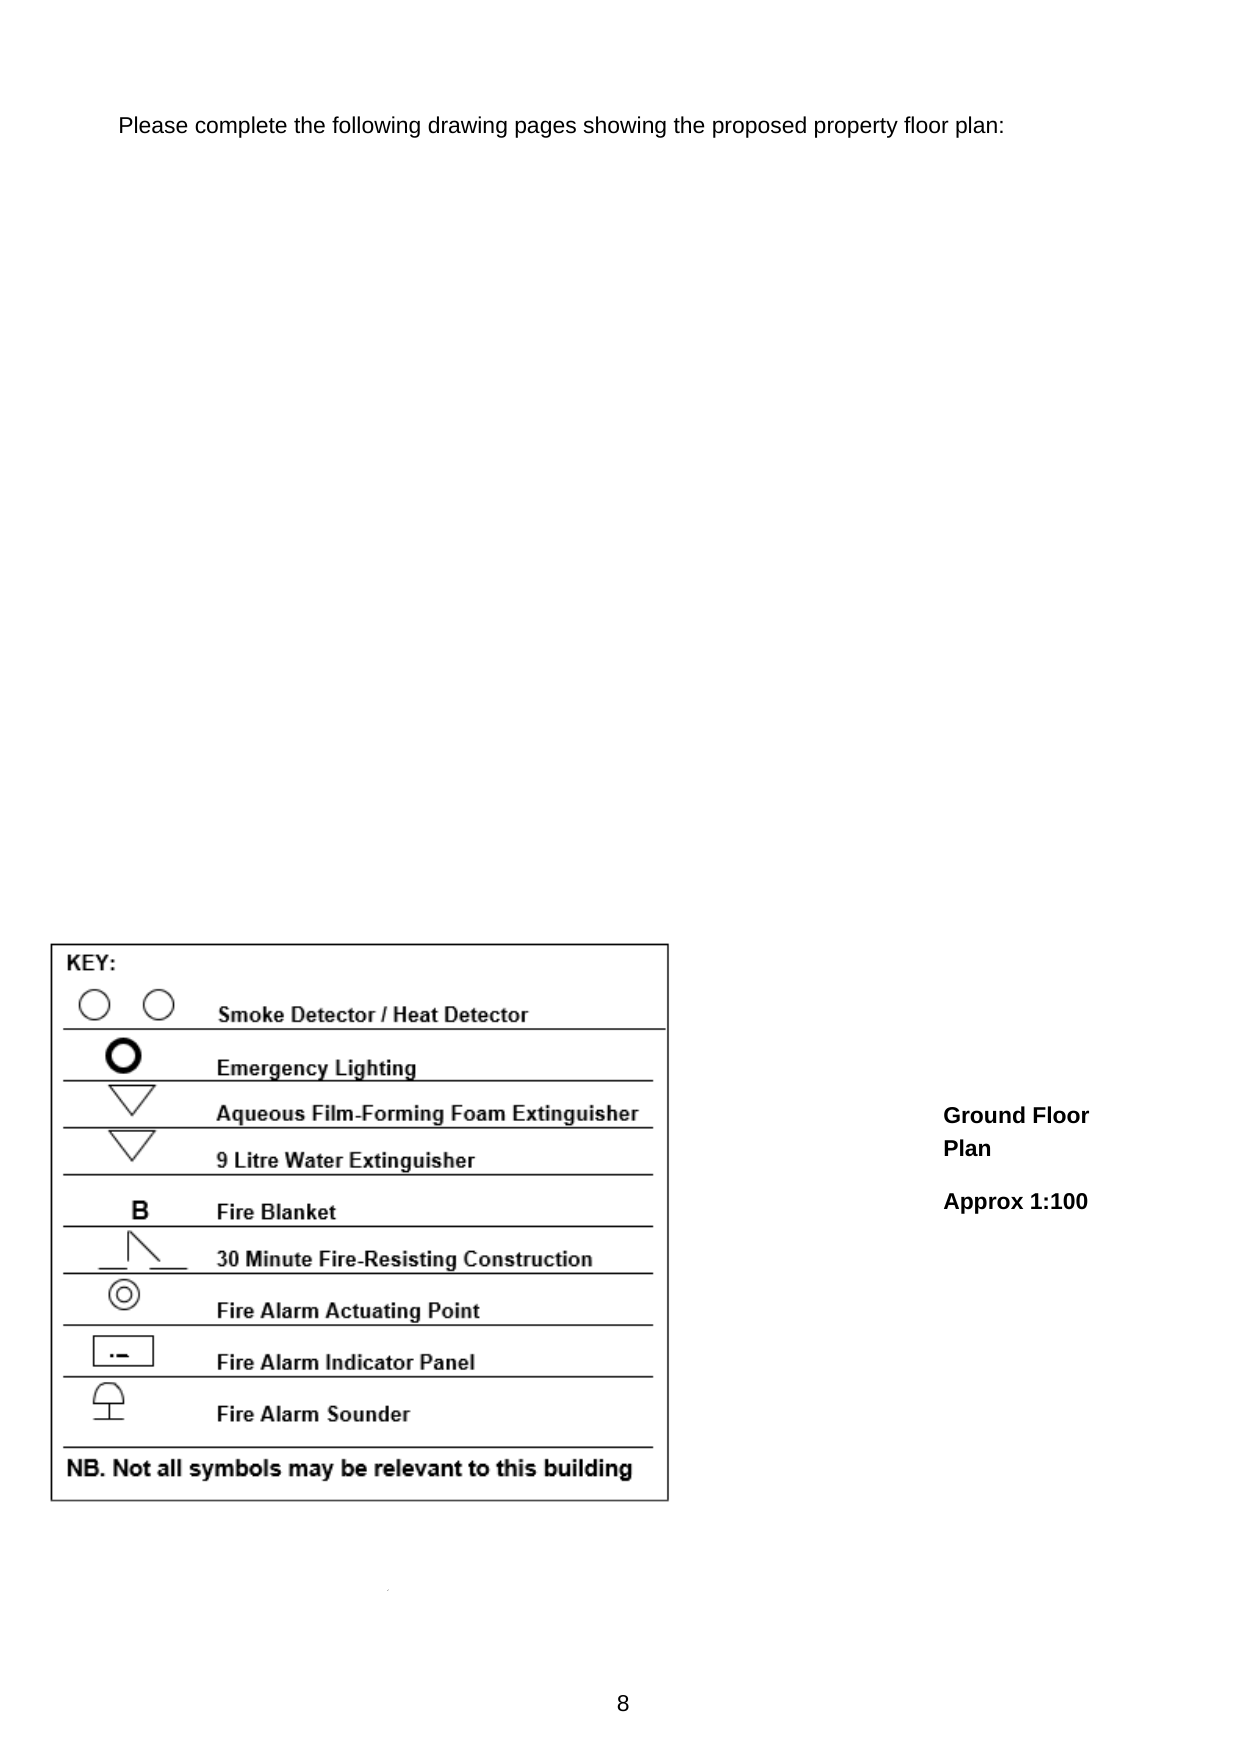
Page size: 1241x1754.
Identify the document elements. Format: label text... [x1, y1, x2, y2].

text Please complete the following drawing pages showing the proposed property floor plan: [118, 112, 1128, 165]
text Approx 1:100 [868, 1188, 1128, 1274]
text Plan [868, 1135, 1128, 1188]
picture [40, 933, 680, 1511]
subtitle Ground Floor [680, 1070, 1128, 1129]
